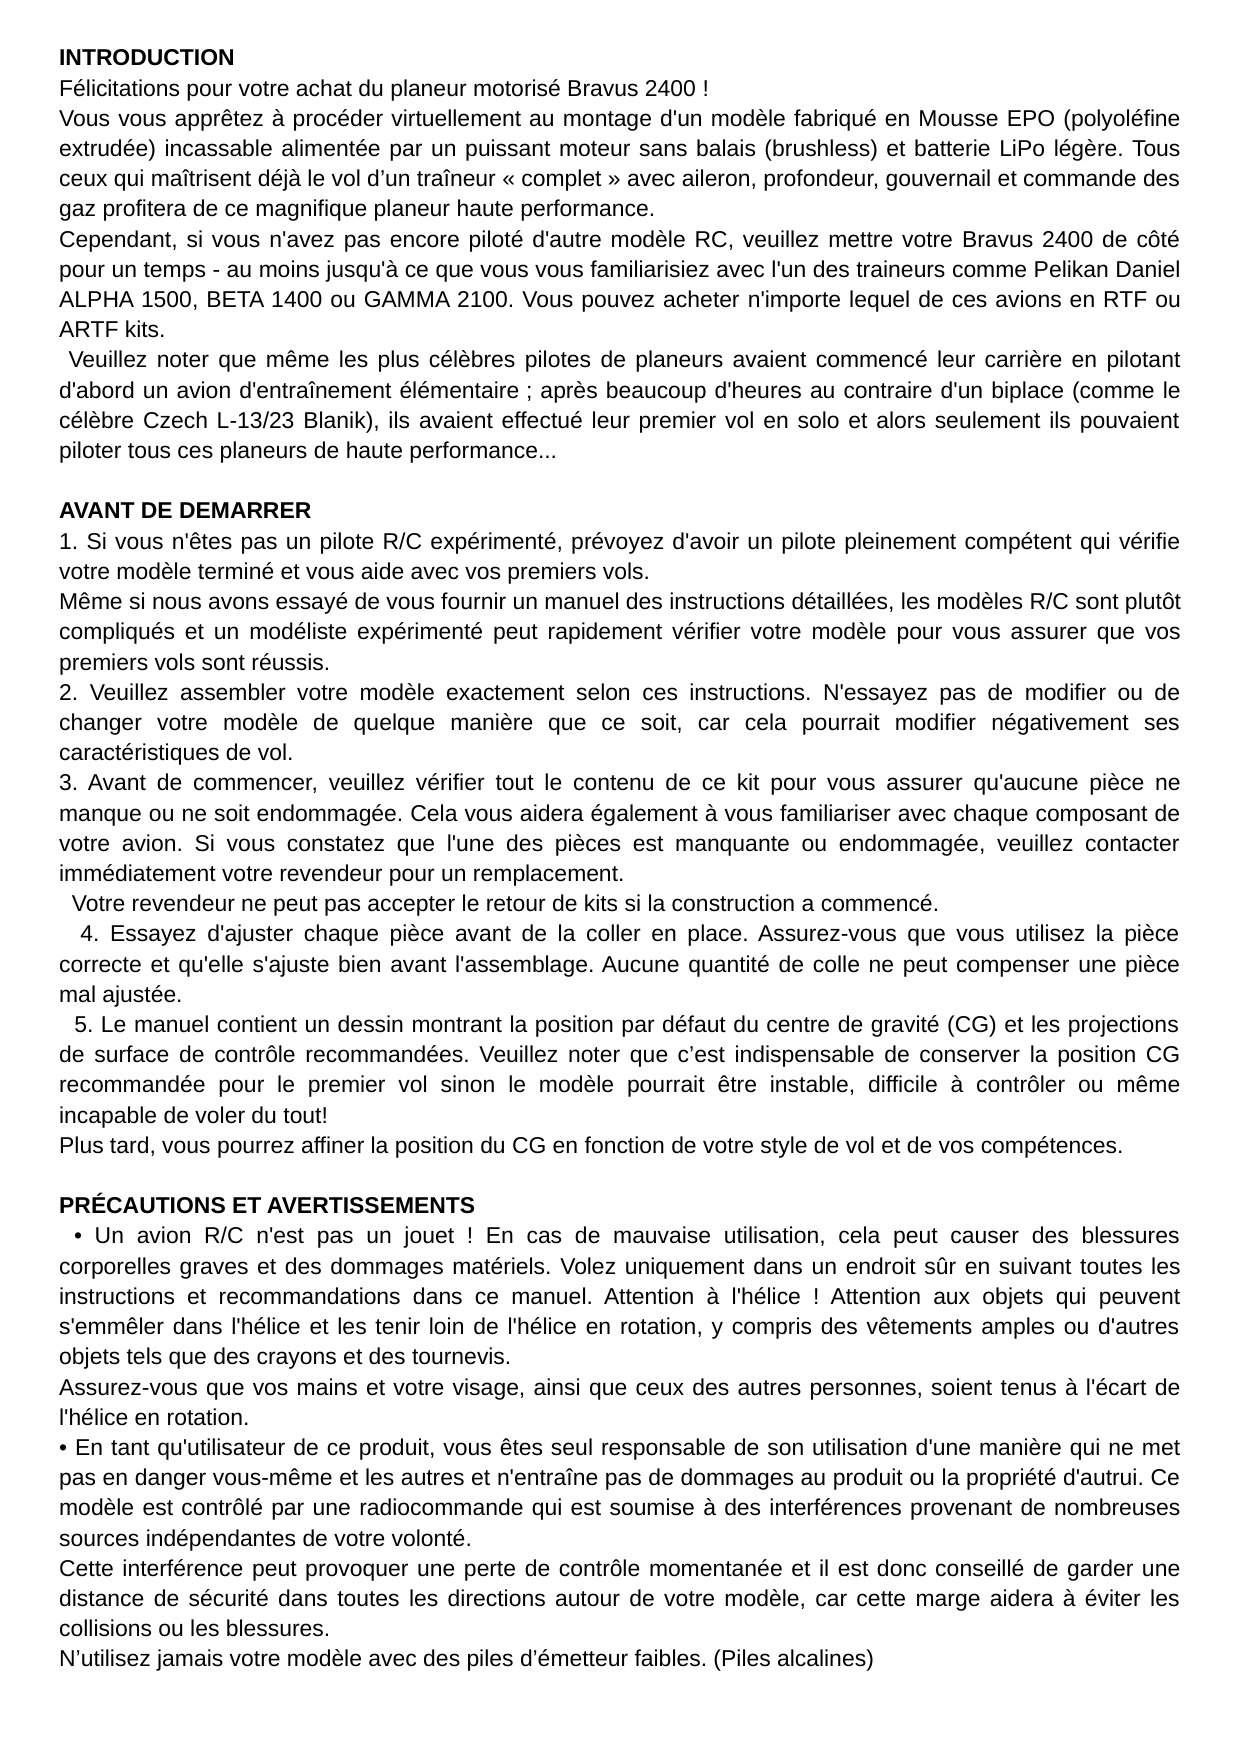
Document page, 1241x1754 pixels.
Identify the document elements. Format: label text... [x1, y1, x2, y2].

text 5. Le manuel contient un dessin montrant la position par défaut du centre de gravité (CG) et les projections de surface de contrôle recommandées. Veuillez noter que c’est indispensable de conserver la position CG recommandée pour le premier vol sinon le modèle pourrait être instable, difficile à contrôler ou même incapable de voler du tout! [59, 1011, 1181, 1128]
text Assurez-vous que vos mains et votre visage, ainsi que ceux des autres personnes, soient tenus à l'écart de l'hélice en rotation. [59, 1373, 1181, 1430]
text Votre revendeur ne peut pas accepter le retour de kits si la construction a commencé. [59, 890, 1181, 917]
text AVANT DE DEMARRER [59, 497, 1181, 524]
text • En tant qu'utilisateur de ce produit, vous êtes seul responsable de son utilisation d'une manière qui ne met pas en danger vous-même et les autres et n'entraîne pas de dommages au produit ou la propriété d'autrui. Ce modèle est contrôlé par une radiocommande qui est soumise à des interférences provenant de nombreuses sources indépendantes de votre volonté. [59, 1434, 1181, 1551]
text Cependant, si vous n'avez pas encore piloté d'autre modèle RC, veuillez mettre votre Bravus 2400 de côté pour un temps - au moins jusqu'à ce que vous vous familiarisiez avec l'un des traineurs comme Pelikan Daniel ALPHA 1500, BETA 1400 ou GAMMA 2100. Vous pouvez acheter n'importe lequel de ces avions en RTF ou ARTF kits. [59, 226, 1181, 343]
text Veuillez noter que même les plus célèbres pilotes de planeurs avaient commencé leur carrière en pilotant d'abord un avion d'entraînement élémentaire ; après beaucoup d'heures au contraire d'un biplace (comme le célèbre Czech L-13/23 Blanik), ils avaient effectué leur premier vol en solo et alors seulement ils pouvaient piloter tous ces planeurs de haute performance... [59, 346, 1181, 463]
text 4. Essayez d'ajuster chaque pièce avant de la coller en place. Assurez-vous que vous utilisez la pièce correcte et qu'elle s'ajuste bien avant l'assemblage. Aucune quantité de colle ne peut compenser une pièce mal ajustée. [59, 920, 1181, 1007]
text Cette interférence peut provoquer une perte de contrôle momentanée et il est donc conseillé de garder une distance de sécurité dans toutes les directions autour de votre modèle, car cette marge aidera à éviter les collisions ou les blessures. [59, 1555, 1181, 1642]
text Plus tard, vous pourrez affiner la position du CG en fonction de votre style de vol et de vos compétences. [59, 1132, 1181, 1158]
text • Un avion R/C n'est pas un jouet ! En cas de mauvaise utilisation, cela peut causer des blessures corporelles graves et des dommages matériels. Volez uniquement dans un endroit sûr en suivant toutes les instructions et recommandations dans ce manuel. Attention à l'hélice ! Attention aux objets qui peuvent s'emmêler dans l'hélice et les tenir loin de l'hélice en rotation, y compris des vêtements amples ou d'autres objets tels que des crayons et des tournevis. [59, 1222, 1181, 1370]
text INTRODUCTION [59, 44, 1181, 71]
text 3. Avant de commencer, veuillez vérifier tout le contenu de ce kit pour vous assurer qu'aucune pièce ne manque ou ne soit endommagée. Cela vous aidera également à vous familiariser avec chaque composant de votre avion. Si vous constatez que l'une des pièces est manquante ou endommagée, veuillez contacter immédiatement votre revendeur pour un remplacement. [59, 769, 1181, 886]
text PRÉCAUTIONS ET AVERTISSEMENTS [59, 1192, 1181, 1219]
text Vous vous apprêtez à procéder virtuellement au montage d'un modèle fabriqué en Mousse EPO (polyoléfine extrudée) incassable alimentée par un puissant moteur sans balais (brushless) et batterie LiPo légère. Tous ceux qui maîtrisent déjà le vol d’un traîneur « complet » avec aileron, profondeur, gouvernail et commande des gaz profitera de ce magnifique planeur haute performance. [59, 105, 1181, 222]
text N’utilisez jamais votre modèle avec des piles d’émetteur faibles. (Piles alcalines) [59, 1645, 1181, 1672]
text 1. Si vous n'êtes pas un pilote R/C expérimenté, prévoyez d'avoir un pilote pleinement compétent qui vérifie votre modèle terminé et vous aide avec vos premiers vols. [59, 528, 1181, 584]
text Félicitations pour votre achat du planeur motorisé Bravus 2400 ! [59, 74, 1181, 101]
text Même si nous avons essayé de vous fournir un manuel des instructions détaillées, les modèles R/C sont plutôt compliqués et un modéliste expérimenté peut rapidement vérifier votre modèle pour vous assurer que vos premiers vols sont réussis. [59, 588, 1181, 675]
text 2. Veuillez assembler votre modèle exactement selon ces instructions. N'essayez pas de modifier ou de changer votre modèle de quelque manière que ce soit, car cela pourrait modifier négativement ses caractéristiques de vol. [59, 679, 1181, 766]
